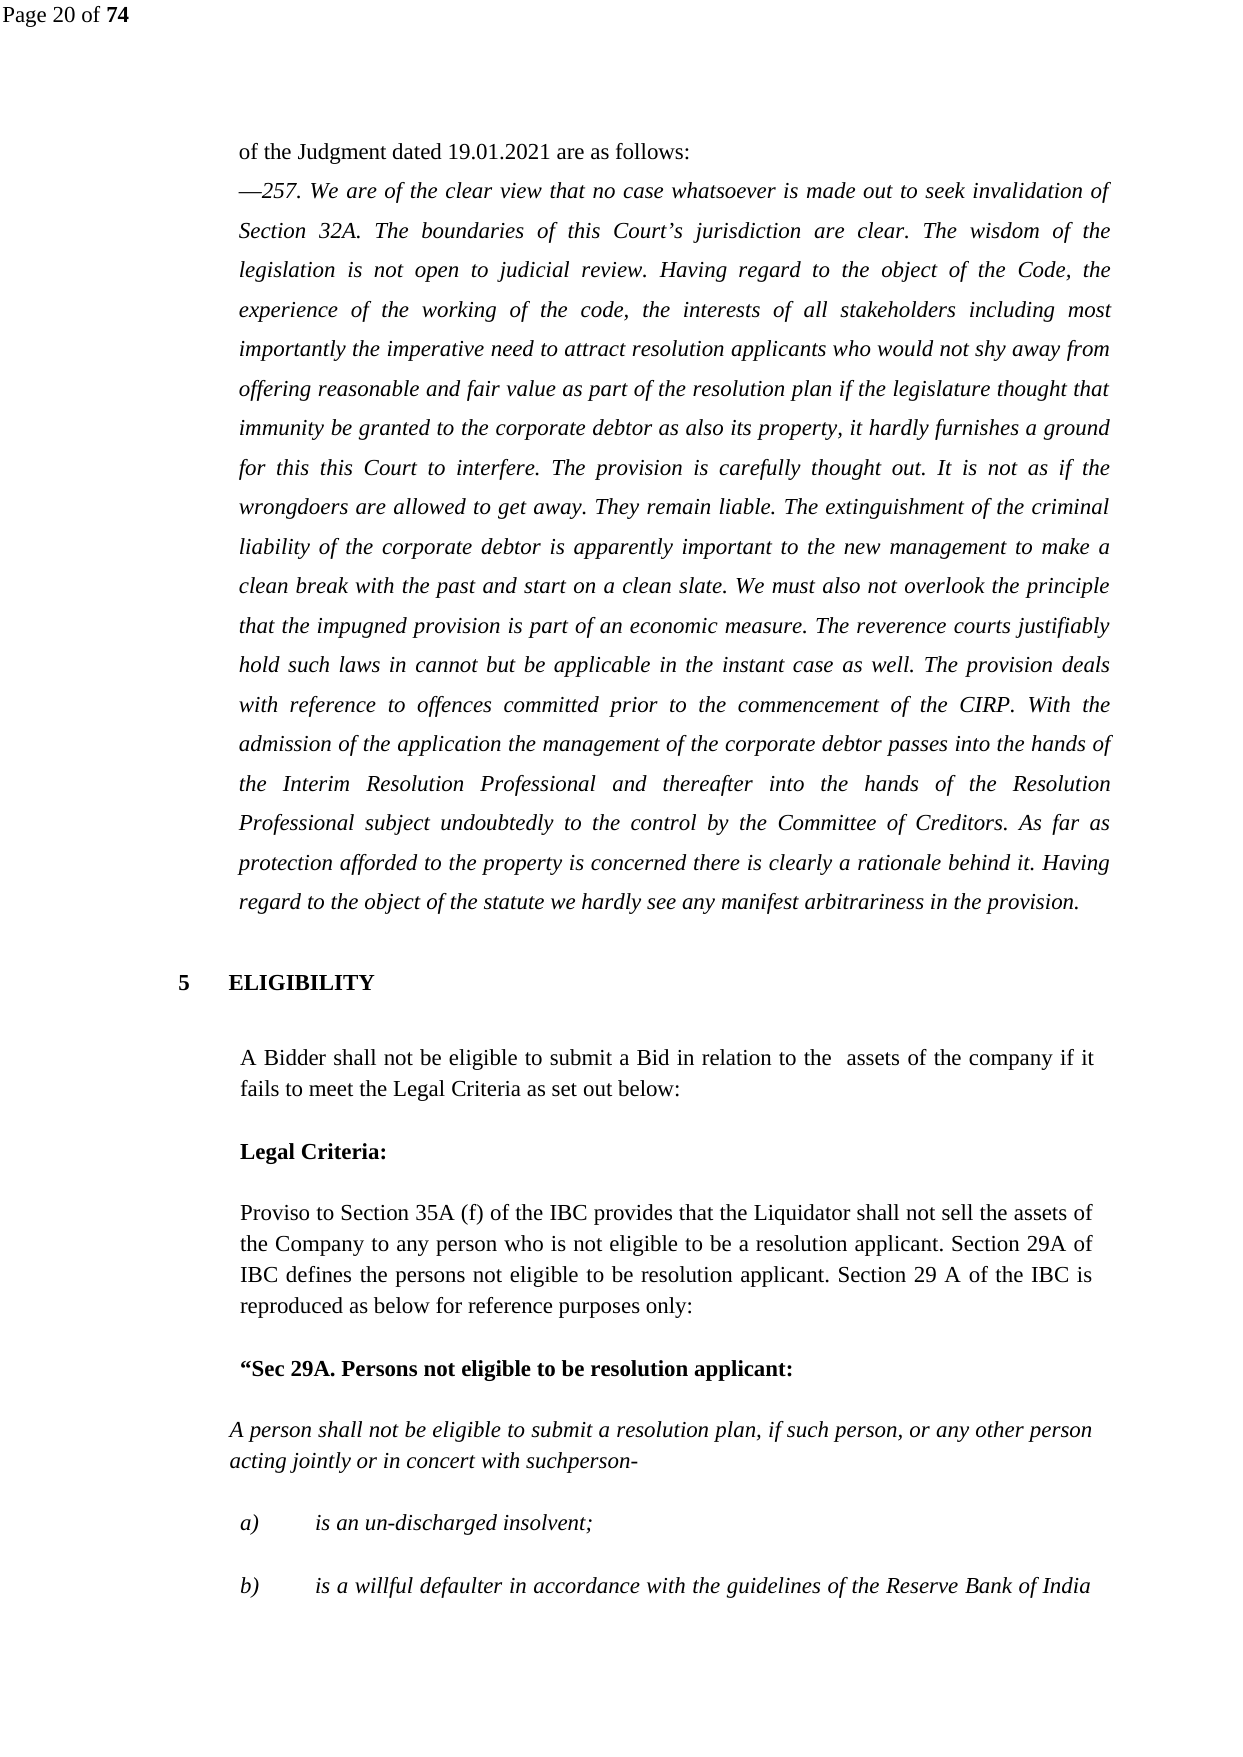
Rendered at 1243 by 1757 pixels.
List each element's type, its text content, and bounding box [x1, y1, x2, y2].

text ―257. We are of the clear view that no case whatsoever is made out to seek invalidation of Section 32A. The boundaries of this Court’s jurisdiction are clear. The wisdom of the legislation is not open to judicial review. Having regard to the object of the Code, the experience of the working of the code, the interests of all stakeholders including most importantly the imperative need to attract resolution applicants who would not shy away from offering reasonable and fair value as part of the resolution plan if the legislature thought that immunity be granted to the corporate debtor as also its property, it hardly furnishes a ground for this this Court to interfere. The provision is carefully thought out. It is not as if the wrongdoers are allowed to get away. They remain liable. The extinguishment of the criminal liability of the corporate debtor is apparently important to the new management to make a clean break with the past and start on a clean slate. We must also not overlook the principle that the impugned provision is part of an economic measure. The reverence courts justifiably hold such laws in cannot but be applicable in the instant case as well. The provision deals with reference to offences committed prior to the commencement of the CIRP. With the admission of the application the management of the corporate debtor passes into the hands of the Interim Resolution Professional and thereafter into the hands of the Resolution Professional subject undoubtedly to the control by the Committee of Creditors. As far as protection afforded to the property is concerned there is clearly a rationale behind it. Having regard to the object of the statute we hardly see any manifest arbitrariness in the provision. [239, 177, 1111, 914]
list is an un-discharged insolvent; [240, 1509, 1234, 1536]
text A Bidder shall not be eligible to submit a Bid in relation to the assets of the company if it fails to meet the Legal Criteria as set out below: [240, 1043, 1094, 1101]
subtitle Legal Criteria: [240, 1138, 1234, 1164]
text Proviso to Section 35A (f) of the IBC provides that the Liquidator shall not sell the assets of the Company to any person who is not eligible to be a resolution applicant. Section 29A of IBC defines the persons not eligible to be resolution applicant. Section 29 A of the IBC is reproduced as below for reference purposes only: [240, 1199, 1094, 1319]
subtitle ELIGIBILITY [178, 969, 1234, 995]
subtitle “Sec 29A. Persons not eligible to be resolution applicant: [240, 1355, 1234, 1381]
text A person shall not be eligible to submit a resolution plan, if such person, or any other person acting jointly or in concert with suchperson- [229, 1416, 1094, 1474]
list is a willful defaulter in accordance with the guidelines of the Reserve Bank of India [240, 1572, 1234, 1598]
text of the Judgment dated 19.01.2021 are as follows: [239, 138, 1234, 164]
